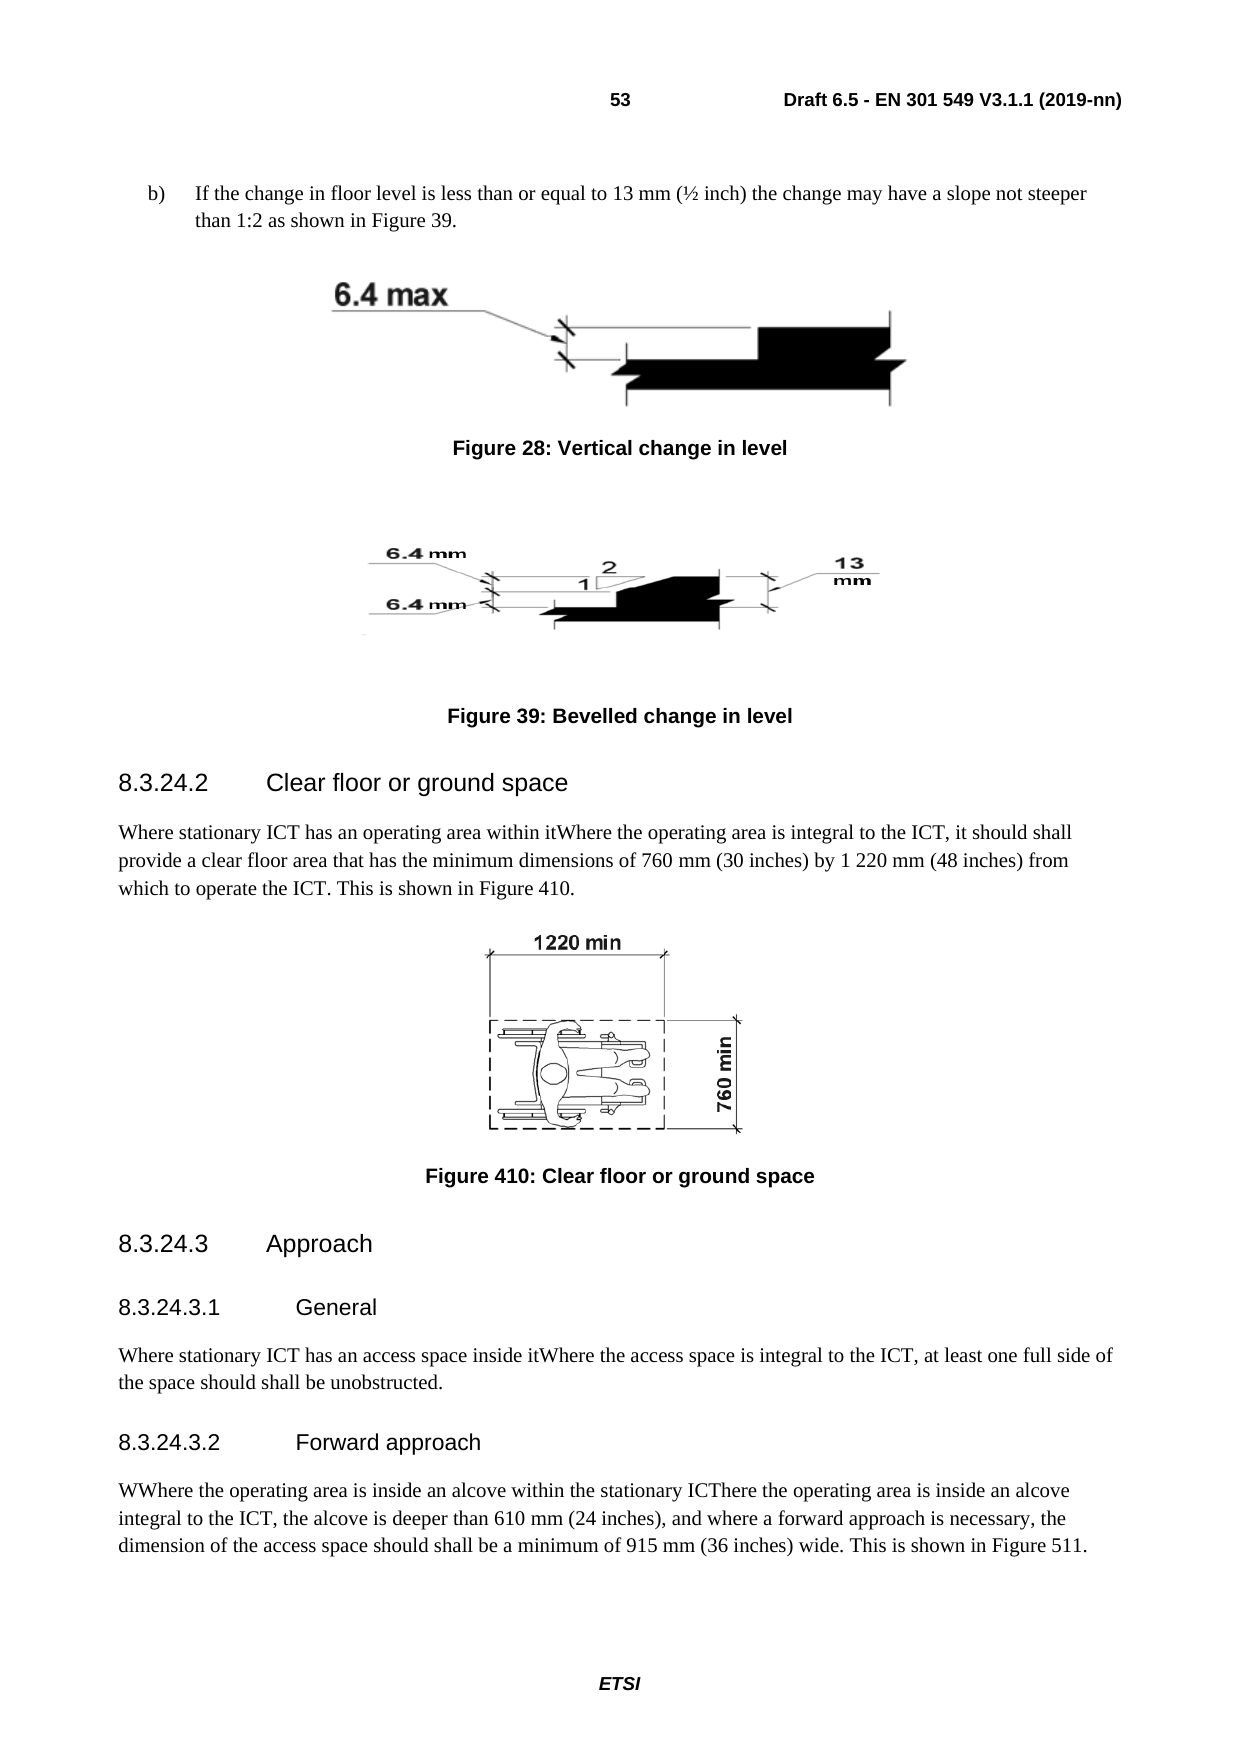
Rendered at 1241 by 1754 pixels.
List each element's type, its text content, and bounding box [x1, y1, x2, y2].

picture [327, 260, 914, 414]
subtitle 8.3..3.1 General [118, 1294, 1122, 1320]
text Figure : Vertical change in level [118, 436, 1122, 460]
text , the alcove is deeper than 610 mm (24 inches), and where a forward approach is necessary, the dimension of the access space be a minimum of 915 mm (36 inches) wide. This is shown in Figure . [118, 1478, 1122, 1557]
subtitle 8.3..3.2 Forward approach [118, 1429, 1122, 1455]
subtitle 8.3..3 Approach [118, 1229, 1122, 1258]
text , it provide a clear floor area that has the minimum dimensions of 760 mm (30 inches) by 1 220 mm (48 inches) from which to operate the ICT. This is shown in Figure . [118, 820, 1122, 899]
subtitle 8.3..2 Clear floor or ground space [118, 768, 1122, 797]
text Figure : Bevelled change in level [118, 703, 1122, 727]
picture [452, 928, 789, 1142]
text If the change in floor level is less than or equal to 13 mm (½ inch) the change may have a slope not steeper than 1:2 as shown in Figure . [148, 181, 1122, 232]
text Figure : Clear floor or ground space [118, 1164, 1122, 1188]
text , at least one full side of the space be unobstructed. [118, 1343, 1122, 1394]
